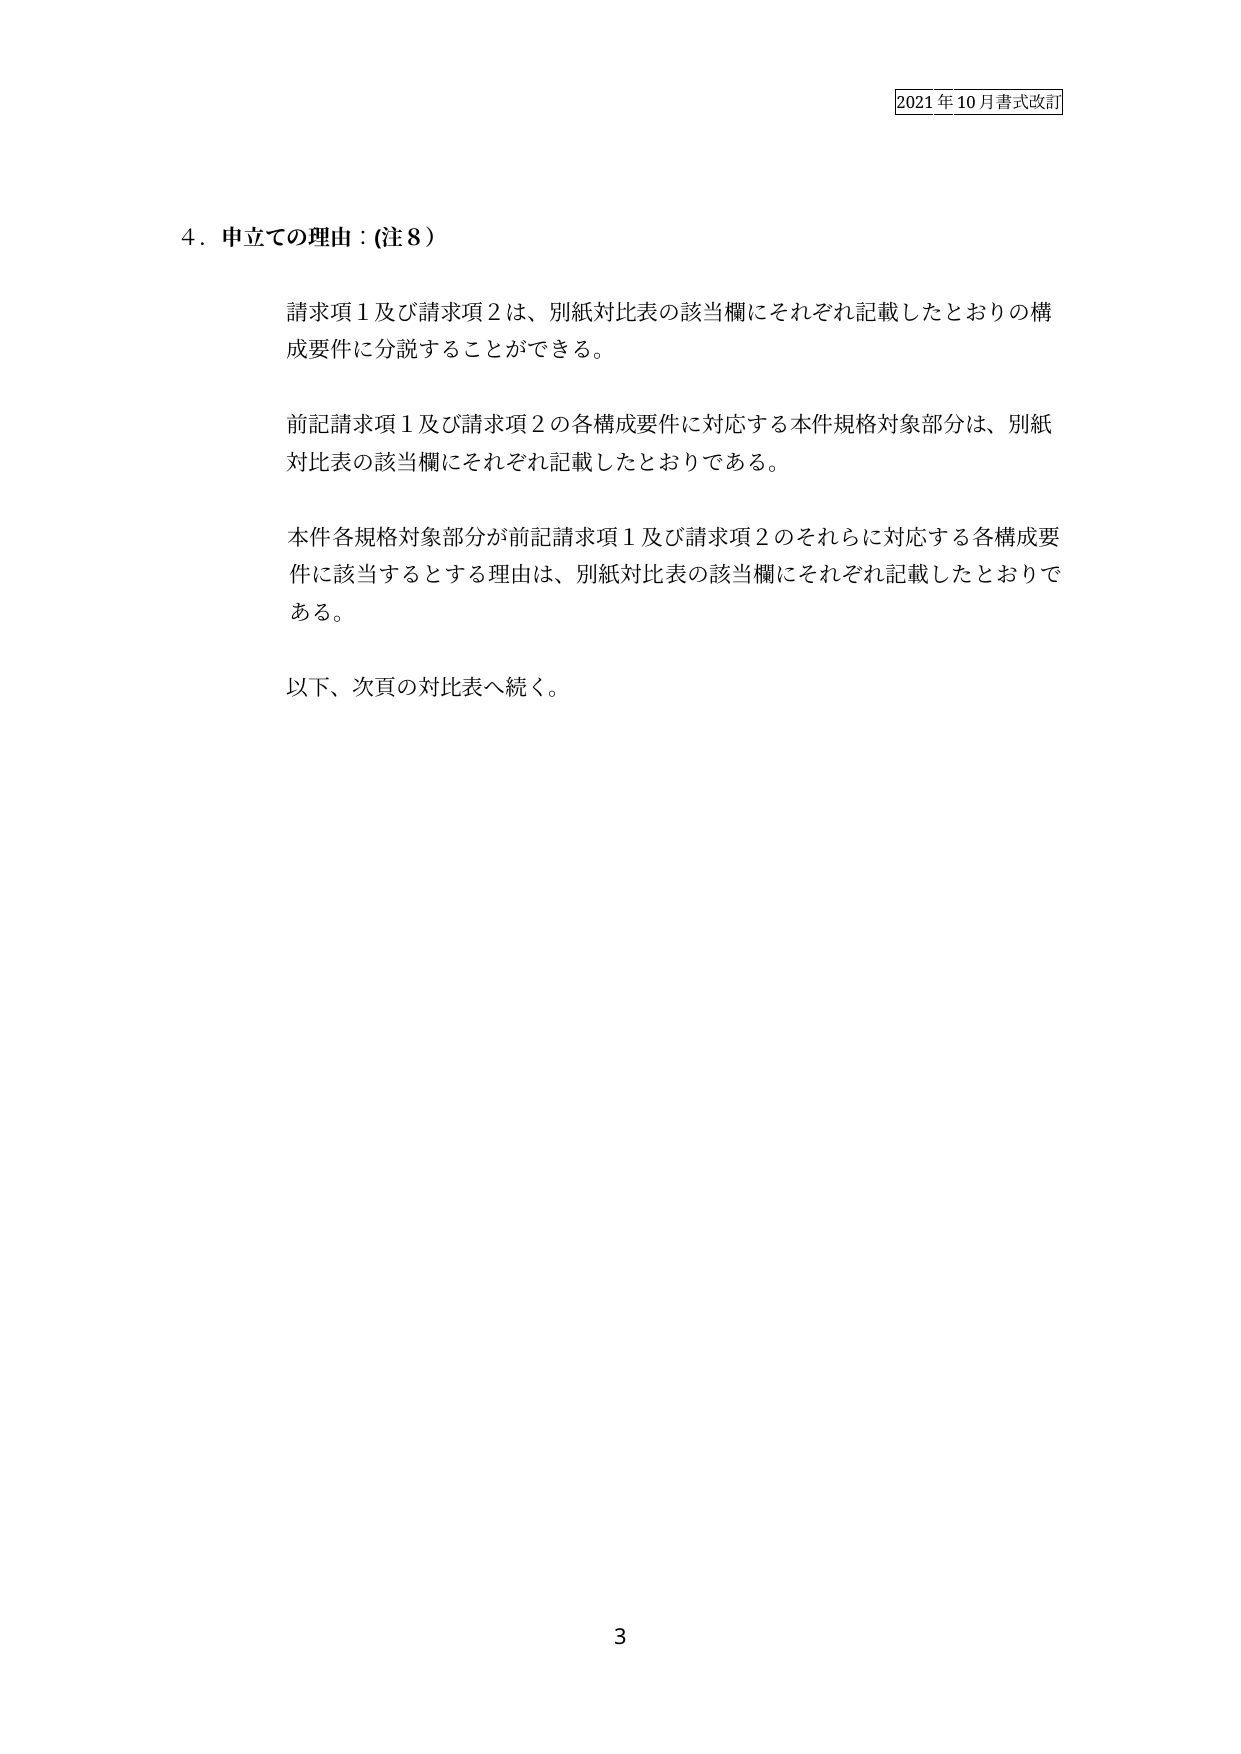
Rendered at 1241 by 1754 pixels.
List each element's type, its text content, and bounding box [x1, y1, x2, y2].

text 前記請求項１及び請求項２の各構成要件に対応する本件規格対象部分は、別紙 [177, 404, 1063, 442]
text 以下、次頁の対比表へ続く。 [177, 667, 1063, 704]
text 請求項１及び請求項２は、別紙対比表の該当欄にそれぞれ記載したとおりの構 [177, 292, 1063, 329]
text 本件各規格対象部分が前記請求項１及び請求項２のそれらに対応する各構成要件に該当するとする理由は、別紙対比表の該当欄にそれぞれ記載したとおりである。 [177, 517, 1063, 629]
text 対比表の該当欄にそれぞれ記載したとおりである。 [177, 442, 1063, 479]
text 成要件に分説することができる。 [177, 329, 1063, 367]
text ４．申立ての理由：(注８） [177, 217, 1063, 254]
